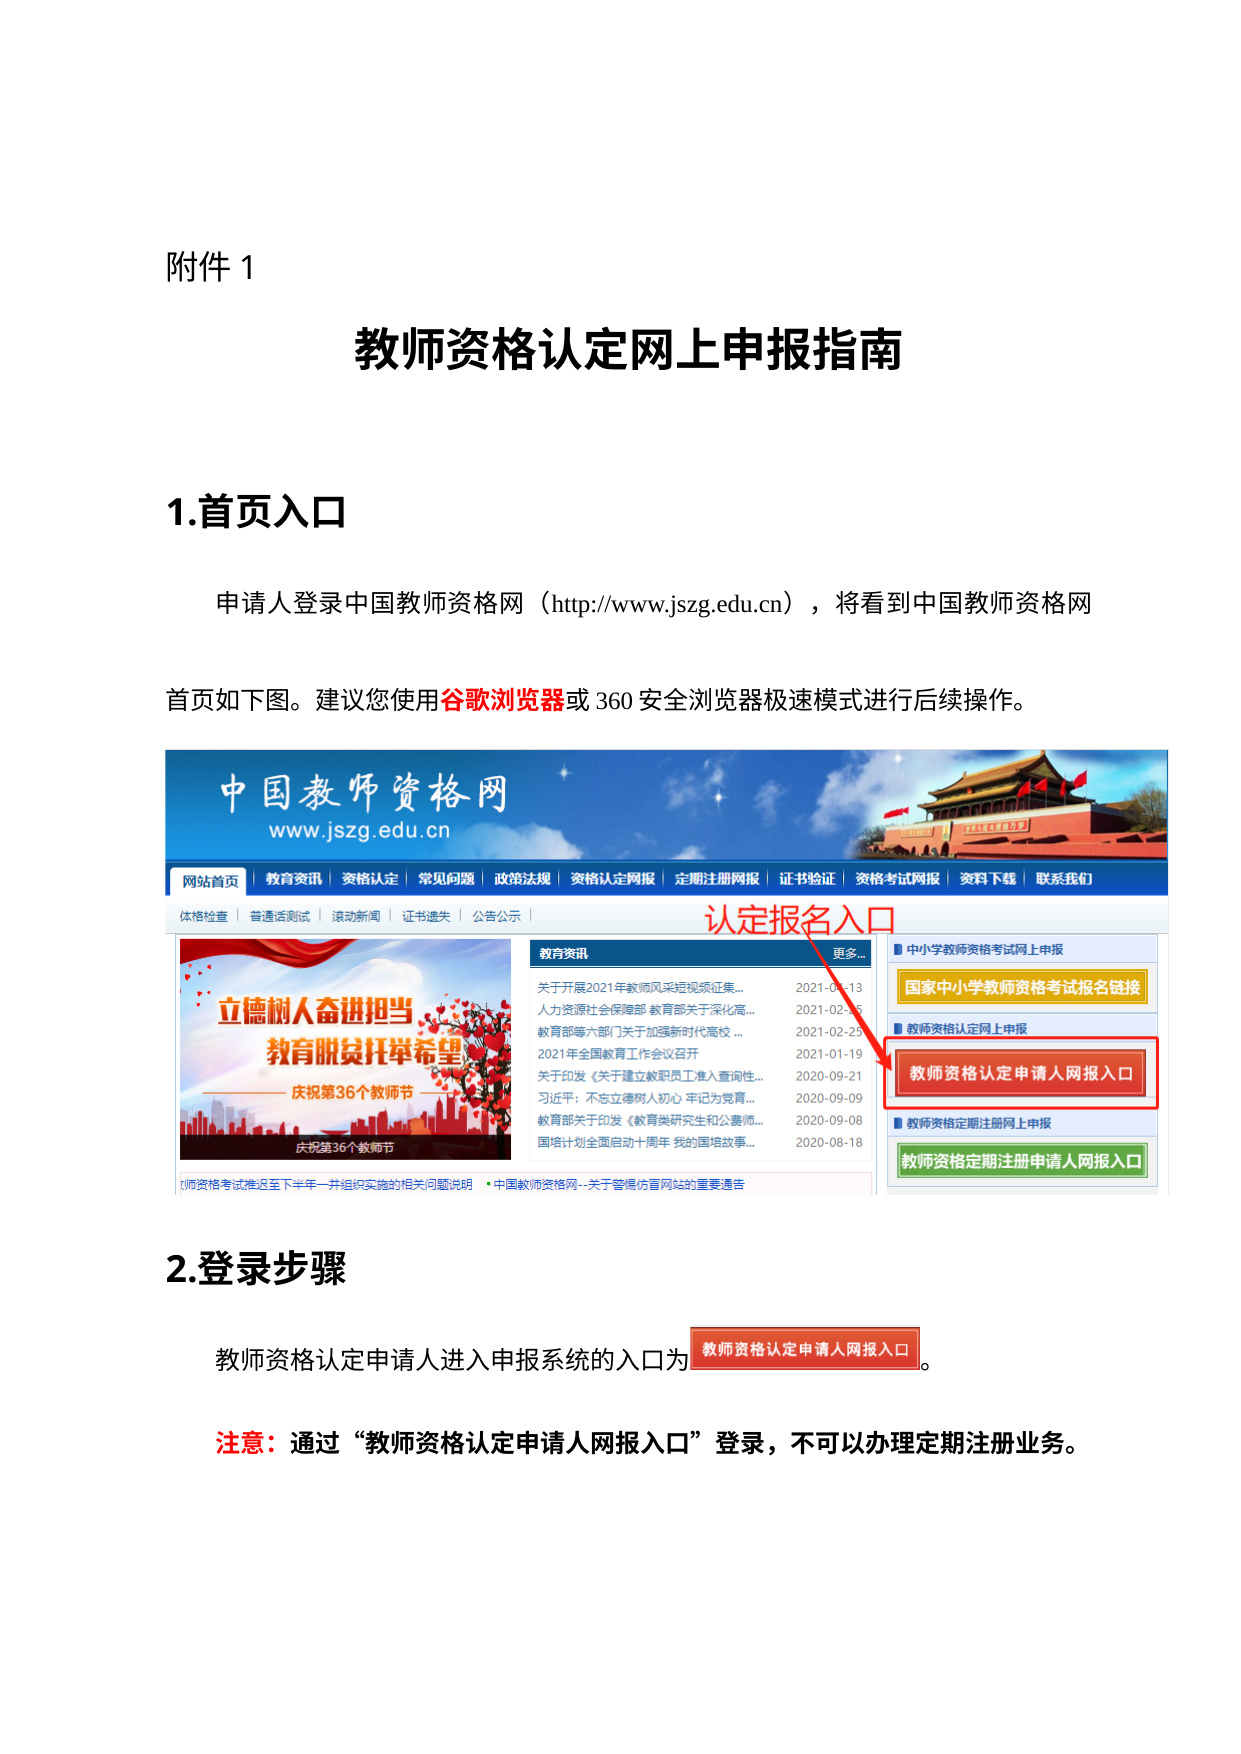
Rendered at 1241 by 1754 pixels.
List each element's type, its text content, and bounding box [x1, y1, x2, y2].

text 教师资格认定申请人进入申报系统的入口为。 [165, 1326, 1093, 1391]
text 教师资格认定网上申报指南 [165, 298, 1093, 395]
picture [165, 749, 1170, 1195]
text 附件1 [165, 233, 1093, 298]
subtitle 2.登录步骤 [165, 1233, 1093, 1298]
text 申请人登录中国教师资格网（http://www.jszg.edu.cn），将看到中国教师资格网首页如下图。建议您使用谷歌浏览器或360安全浏览器极速模式进行后续操作。 [165, 569, 1093, 731]
picture [690, 1325, 920, 1370]
text 注意：通过“教师资格认定申请人网报入口”登录，不可以办理定期注册业务。 [165, 1409, 1093, 1474]
subtitle 1.首页入口 [165, 477, 1093, 542]
